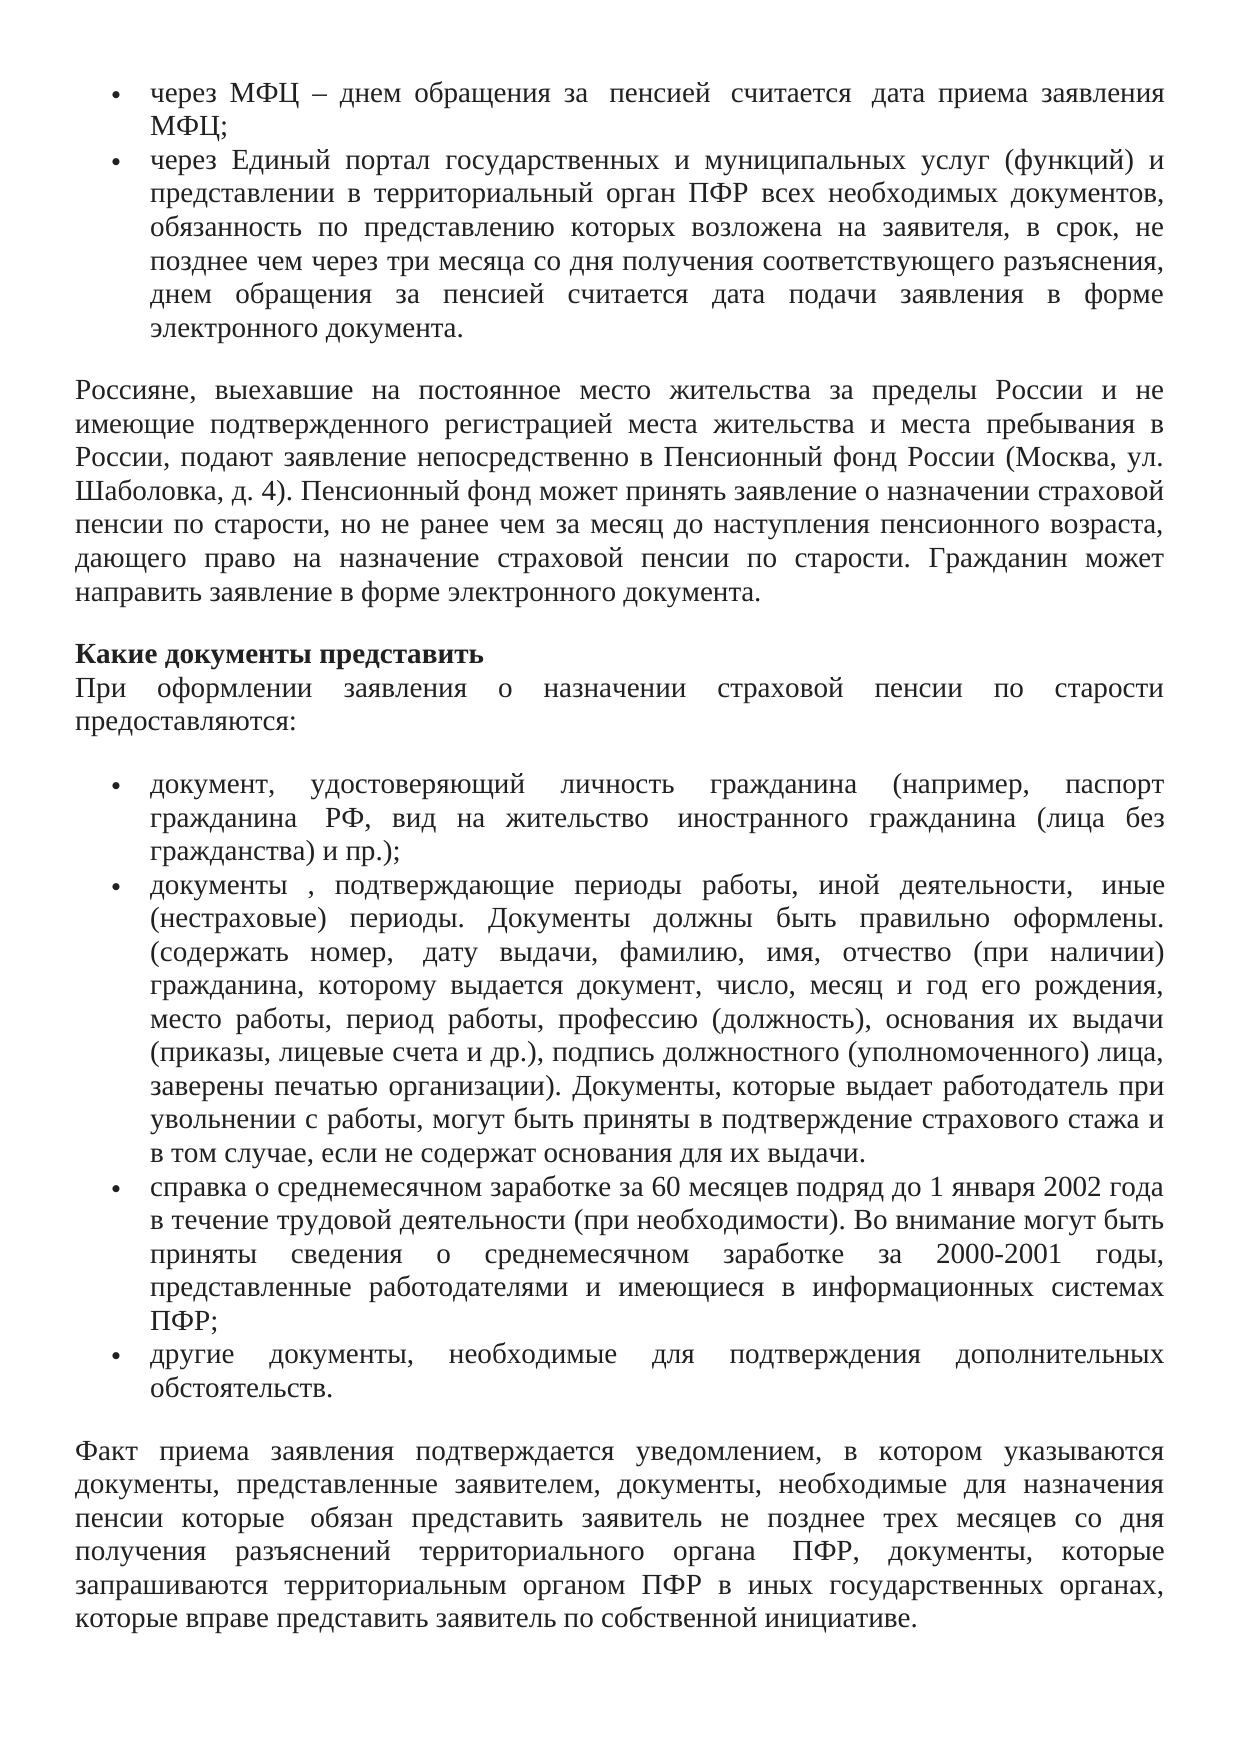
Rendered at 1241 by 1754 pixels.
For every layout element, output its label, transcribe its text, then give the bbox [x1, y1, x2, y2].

text Факт приема заявления подтверждается уведомлением, в котором указываются документы, представленные заявителем, документы, необходимые для назначения пенсии которые обязан представить заявитель не позднее трех месяцев со дня получения разъяснений территориального органа ПФР, документы, которые запрашиваются территориальным органом ПФР в иных государственных органах, которые вправе представить заявитель по собственной инициативе. [75, 1433, 1165, 1634]
list через МФЦ – днем обращения за пенсией считается дата приема заявления МФЦ; [112, 75, 1165, 142]
list документы , подтверждающие периоды работы, иной деятельности, иные (нестраховые) периоды. Документы должны быть правильно оформлены.(содержать номер, дату выдачи, фамилию, имя, отчество (при наличии) гражданина, которому выдается документ, число, месяц и год его рождения, место работы, период работы, профессию (должность), основания их выдачи (приказы, лицевые счета и др.), подпись должностного (уполномоченного) лица, заверены печатью организации). Документы, которые выдает работодатель при увольнении с работы, могут быть приняты в подтверждение страхового стажа и в том случае, если не содержат основания для их выдачи. [112, 867, 1165, 1169]
list справка о среднемесячном заработке за 60 месяцев подряд до 1 января 2002 года в течение трудовой деятельности (при необходимости). Во внимание могут быть приняты сведения о среднемесячном заработке за 2000-2001 годы, представленные работодателями и имеющиеся в информационных системах ПФР; [112, 1169, 1165, 1336]
text При оформлении заявления о назначении страховой пенсии по старости предоставляются: [75, 670, 1165, 737]
list документ, удостоверяющий личность гражданина (например, паспорт гражданина РФ, вид на жительство иностранного гражданина (лица без гражданства) и пр.); [112, 766, 1165, 867]
text Какие документы представить [75, 636, 1165, 670]
text Россияне, выехавшие на постоянное место жительства за пределы России и не имеющие подтвержденного регистрацией места жительства и места пребывания в России, подают заявление непосредственно в Пенсионный фонд России (Москва, ул. Шаболовка, д. 4). Пенсионный фонд может принять заявление о назначении страховой пенсии по старости, но не ранее чем за месяц до наступления пенсионного возраста, дающего право на назначение страховой пенсии по старости. Гражданин может направить заявление в форме электронного документа. [75, 372, 1165, 607]
list другие документы, необходимые для подтверждения дополнительных обстоятельств. [112, 1336, 1165, 1403]
list через Единый портал государственных и муниципальных услуг (функций) и представлении в территориальный орган ПФР всех необходимых документов, обязанность по представлению которых возложена на заявителя, в срок, не позднее чем через три месяца со дня получения соответствующего разъяснения, днем обращения за пенсией считается дата подачи заявления в форме электронного документа. [112, 142, 1165, 343]
